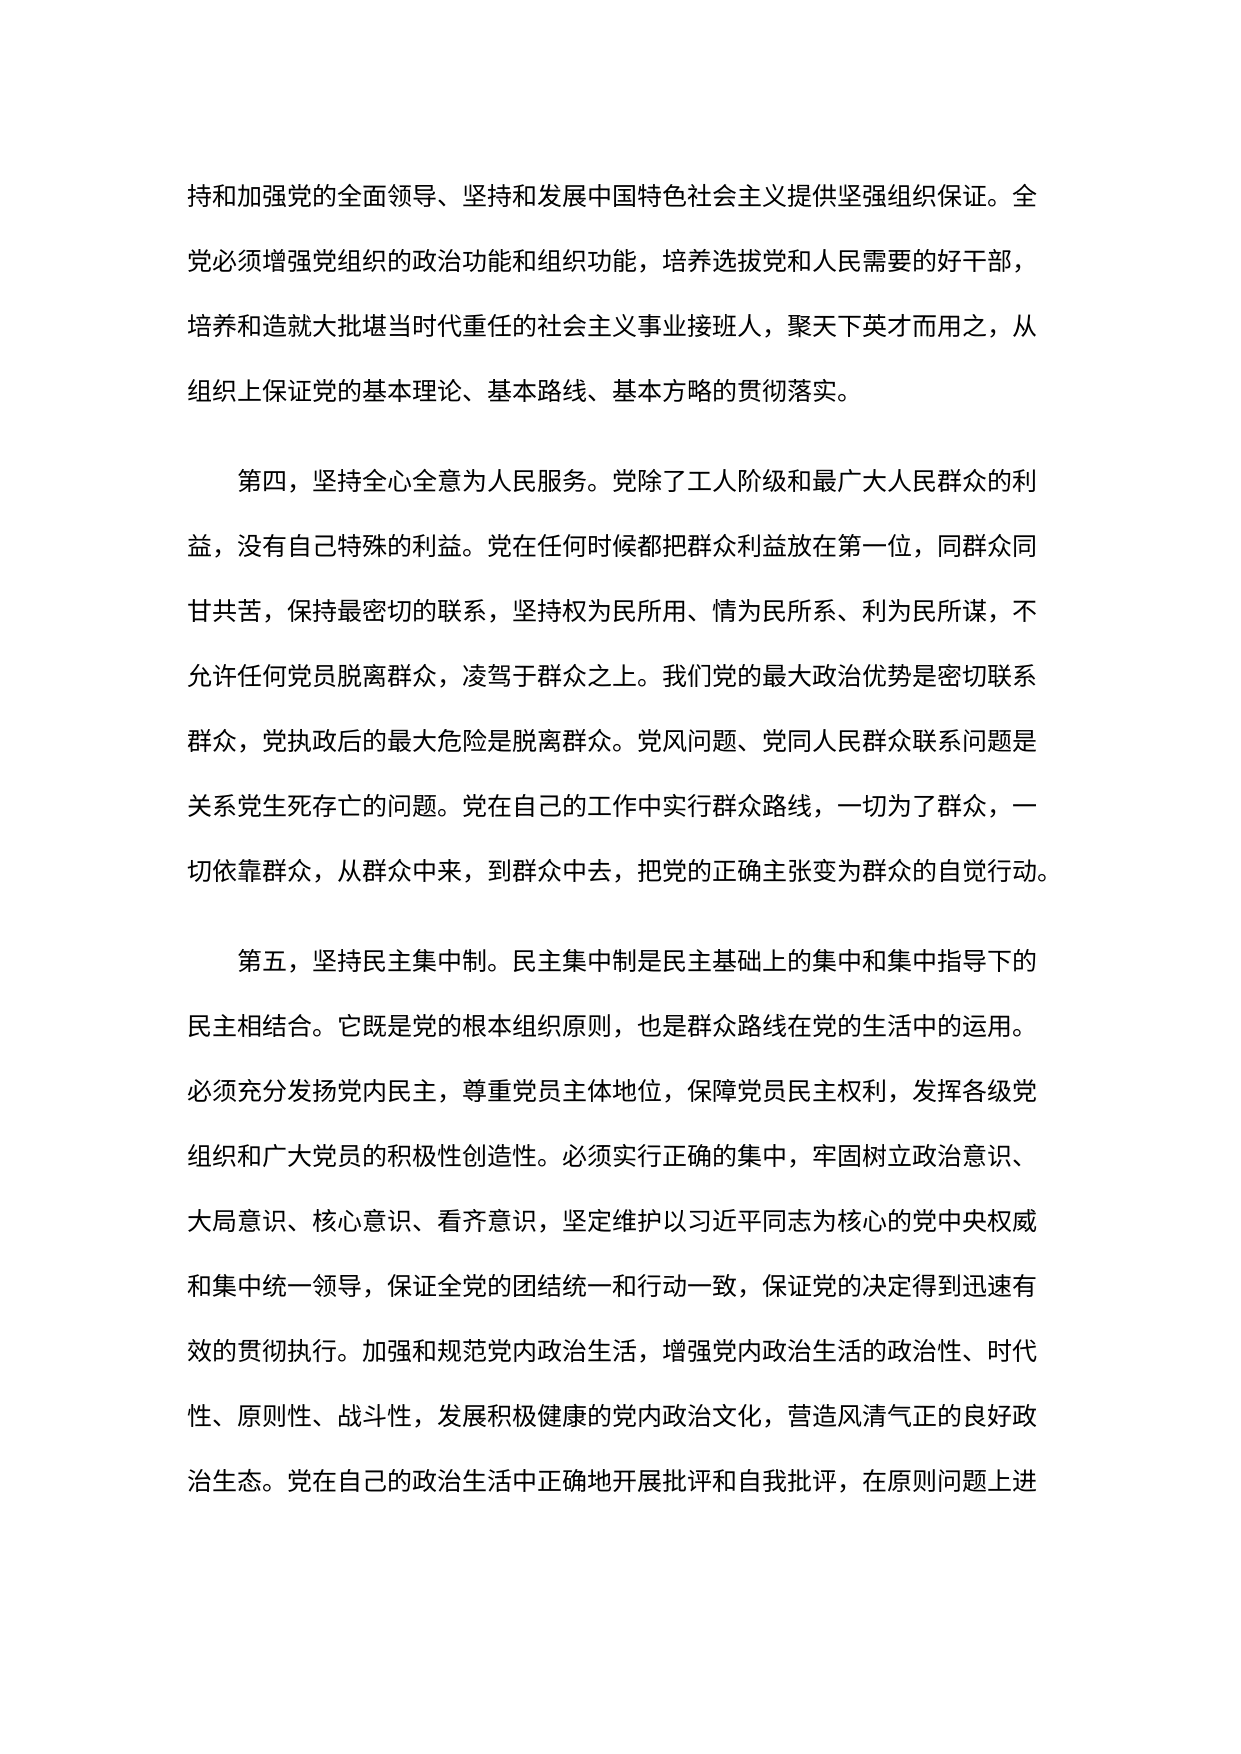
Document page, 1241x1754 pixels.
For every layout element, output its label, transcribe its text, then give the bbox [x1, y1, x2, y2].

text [187, 162, 1053, 422]
text 第四，坚持全心全意为人民服务。党除了工人阶级和最广大人民群众的利益，没有自己特殊的利益。党在任何时候都把群众利益放在第一位，同群众同甘共苦，保持最密切的联系，坚持权为民所用、情为民所系、利为民所谋，不允许任何党员脱离群众，凌驾于群众之上。我们党的最大政治优势是密切联系群众，党执政后的最大危险是脱离群众。党风问题、党同人民群众联系问题是关系党生死存亡的问题。党在自己的工作中实行群众路线，一切为了群众，一切依靠群众，从群众中来，到群众中去，把党的正确主张变为群众的自觉行动。 [187, 447, 1053, 902]
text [187, 927, 1053, 1512]
